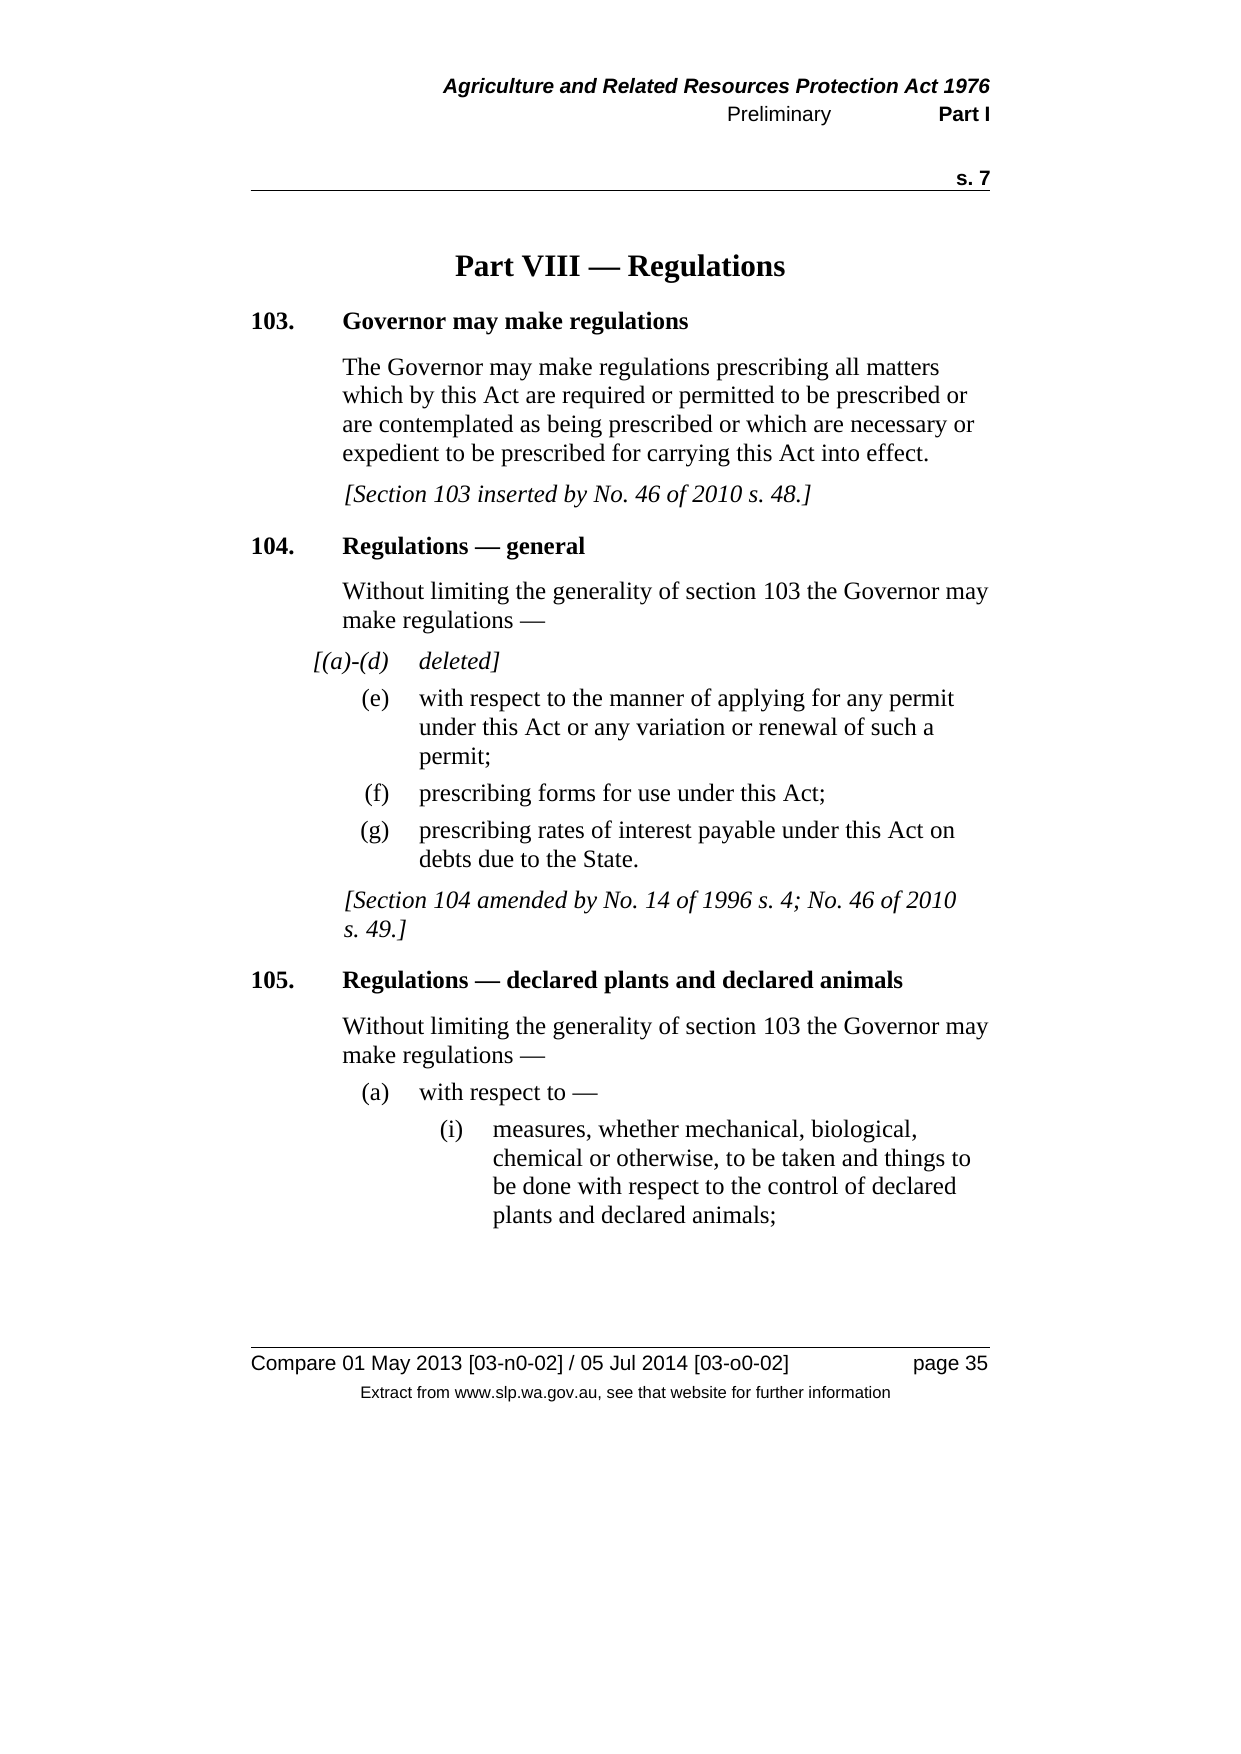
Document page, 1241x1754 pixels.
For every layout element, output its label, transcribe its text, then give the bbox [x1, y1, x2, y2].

subtitle 103. Governor may make regulations [251, 306, 990, 335]
text Without limiting the generality of section 103 the Governor may make regulations — [251, 1011, 990, 1068]
subtitle 104. Regulations — general [251, 531, 990, 560]
text Without limiting the generality of section 103 the Governor may make regulations — [251, 576, 990, 634]
text [(a)-(d) deleted] [251, 646, 990, 675]
text (g) prescribing rates of interest payable under this Act on debts due to the State. [251, 815, 990, 873]
text (i) measures, whether mechanical, biological, chemical or otherwise, to be taken and things to be done with respect to the control of declared plants and declared animals; [251, 1114, 990, 1229]
subtitle Part VIII — Regulations [251, 247, 990, 283]
text [Section 103 inserted by No. 46 of 2010 s. 48.] [251, 479, 990, 508]
text [Section 104 amended by No. 14 of 1996 s. 4; No. 46 of 2010 s. 49.] [251, 885, 990, 943]
text The Governor may make regulations prescribing all matters which by this Act are required or permitted to be prescribed or are contemplated as being prescribed or which are necessary or expedient to be prescribed for carrying this Act into effect. [251, 352, 990, 467]
text (e) with respect to the manner of applying for any permit under this Act or any variation or renewal of such a permit; [251, 683, 990, 770]
text (f) prescribing forms for use under this Act; [251, 778, 990, 807]
subtitle 105. Regulations — declared plants and declared animals [251, 966, 990, 994]
text (a) with respect to — [251, 1077, 990, 1106]
